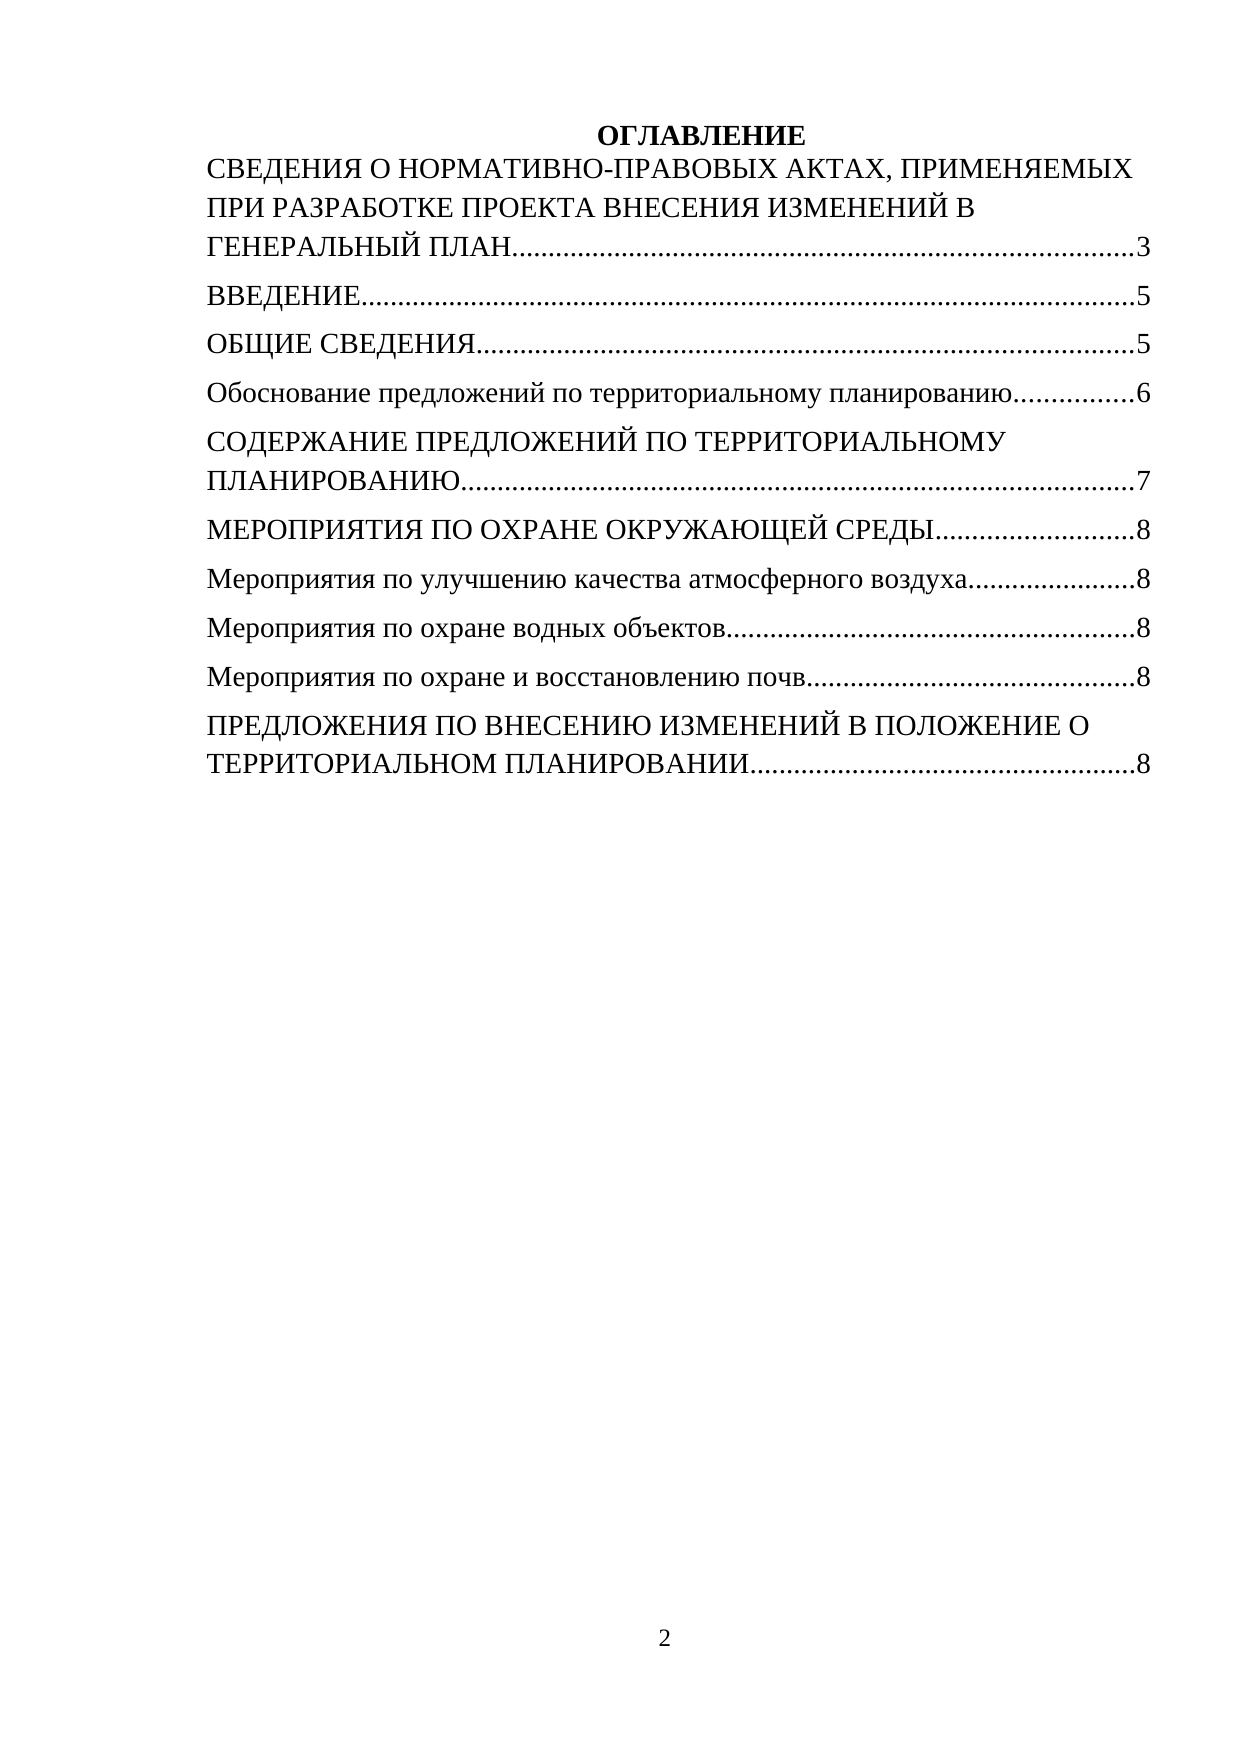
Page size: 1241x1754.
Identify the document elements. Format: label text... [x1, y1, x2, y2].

text Мероприятия по охране водных объектов 8 [206, 610, 1152, 643]
text СВЕДЕНИЯ О НОРМАТИВНО-ПРАВОВЫХ АКТАХ, ПРИМЕНЯЕМЫХ ПРИ РАЗРАБОТКЕ ПРОЕКТА ВНЕСЕНИЯ ИЗМЕНЕНИЙ В ГЕНЕРАЛЬНЫЙ ПЛАН 3 [206, 152, 1152, 262]
text ПРЕДЛОЖЕНИЯ ПО ВНЕСЕНИЮ ИЗМЕНЕНИЙ В ПОЛОЖЕНИЕ О ТЕРРИТОРИАЛЬНОМ ПЛАНИРОВАНИИ 8 [206, 708, 1152, 780]
text ВВЕДЕНИЕ 5 [206, 278, 1152, 311]
text ОБЩИЕ СВЕДЕНИЯ 5 [206, 327, 1152, 360]
text Мероприятия по охране и восстановлению почв 8 [206, 659, 1152, 692]
text СОДЕРЖАНИЕ ПРЕДЛОЖЕНИЙ ПО ТЕРРИТОРИАЛЬНОМУ ПЛАНИРОВАНИЮ 7 [206, 424, 1152, 497]
text Мероприятия по улучшению качества атмосферного воздуха 8 [206, 561, 1152, 594]
text ОГЛАВЛЕНИЕ [177, 118, 1152, 152]
text Обоснование предложений по территориальному планированию 6 [206, 376, 1152, 409]
text МЕРОПРИЯТИЯ ПО ОХРАНЕ ОКРУЖАЮЩЕЙ СРЕДЫ 8 [206, 512, 1152, 546]
